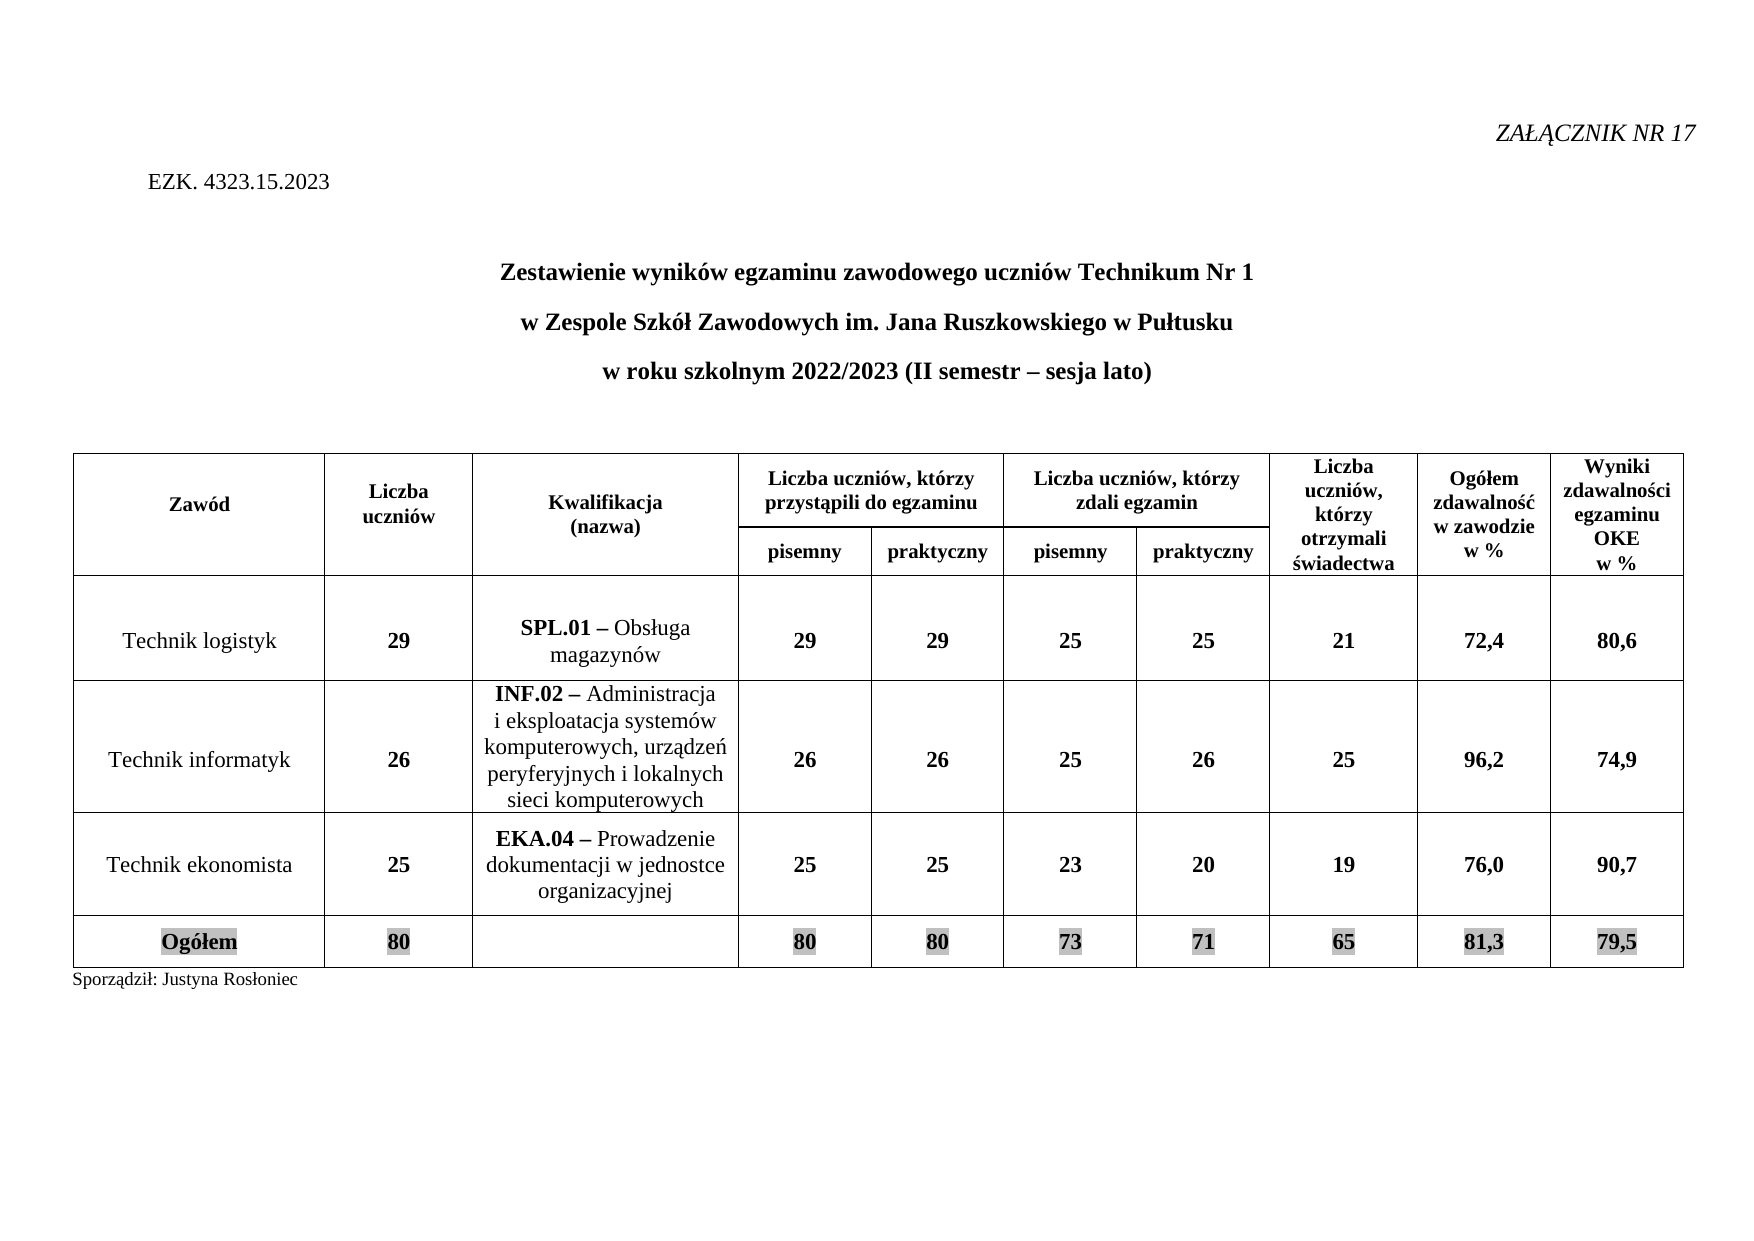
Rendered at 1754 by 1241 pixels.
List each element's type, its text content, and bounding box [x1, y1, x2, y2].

table_cell 26 [739, 681, 871, 812]
table_cell 25 [1137, 576, 1269, 679]
table_header Liczba uczniów, którzy zdali egzamin [1004, 454, 1269, 526]
table_cell [473, 916, 738, 967]
text ZAŁĄCZNIK NR 17 [148, 118, 1698, 147]
table_cell SPL.01 – Obsługa magazynów [473, 576, 738, 679]
table_cell 25 [739, 813, 871, 915]
text w Zespole Szkół Zawodowych im. Jana Ruszkowskiego w Pułtusku [148, 307, 1606, 335]
table_cell 23 [1004, 813, 1136, 915]
table_cell Technik logistyk [74, 576, 324, 679]
table_cell 65 [1270, 916, 1417, 967]
table_cell 72,4 [1418, 576, 1550, 679]
table_header Liczba uczniów, którzy przystąpili do egzaminu [739, 454, 1003, 526]
table_cell 25 [872, 813, 1003, 915]
table_cell 80 [739, 916, 871, 967]
table_header Liczba uczniów [325, 454, 472, 574]
table_cell 26 [325, 681, 472, 812]
table_cell 96,2 [1418, 681, 1550, 812]
table_cell 25 [1004, 576, 1136, 679]
text Sporządził: Justyna Rosłoniec [44, 968, 1606, 989]
text EZK. 4323.15.2023 [148, 168, 1606, 194]
table_cell 26 [872, 681, 1003, 812]
table_cell 73 [1004, 916, 1136, 967]
table_cell 80,6 [1551, 576, 1683, 679]
table_header Zawód [74, 454, 324, 574]
table_cell 21 [1270, 576, 1417, 679]
table_cell INF.02 – Administracja i eksploatacja systemów komputerowych, urządzeń peryferyjnych i lokalnych sieci komputerowych [473, 681, 738, 812]
table_cell 19 [1270, 813, 1417, 915]
table_cell 29 [872, 576, 1003, 679]
table_cell 90,7 [1551, 813, 1683, 915]
table_cell 81,3 [1418, 916, 1550, 967]
table_cell Ogółem [74, 916, 324, 967]
table_cell Technik informatyk [74, 681, 324, 812]
table_cell 26 [1137, 681, 1269, 812]
table_cell 79,5 [1551, 916, 1683, 967]
table_cell EKA.04 – Prowadzenie dokumentacji w jednostce organizacyjnej [473, 813, 738, 915]
table_cell Technik ekonomista [74, 813, 324, 915]
table_cell 80 [325, 916, 472, 967]
table_cell 74,9 [1551, 681, 1683, 812]
table_cell 25 [1270, 681, 1417, 812]
table_header Kwalifikacja (nazwa) [473, 454, 738, 574]
table_cell 71 [1137, 916, 1269, 967]
table_header Wyniki zdawalności egzaminu OKE w % [1551, 454, 1683, 574]
table_cell pisemny [739, 528, 871, 574]
table_header Ogółem zdawalność w zawodzie w % [1418, 454, 1550, 574]
text Zestawienie wyników egzaminu zawodowego uczniów Technikum Nr 1 [148, 257, 1606, 286]
table_cell 29 [325, 576, 472, 679]
table_cell 20 [1137, 813, 1269, 915]
text w roku szkolnym 2022/2023 (II semestr – sesja lato) [148, 356, 1606, 385]
table_cell 80 [872, 916, 1003, 967]
table_cell pisemny [1004, 528, 1136, 574]
table_cell 29 [739, 576, 871, 679]
table_cell 76,0 [1418, 813, 1550, 915]
table_cell praktyczny [1137, 528, 1269, 574]
table_cell praktyczny [872, 528, 1003, 574]
table_cell 25 [325, 813, 472, 915]
table_header Liczba uczniów, którzy otrzymali świadectwa [1270, 454, 1417, 574]
table_cell 25 [1004, 681, 1136, 812]
